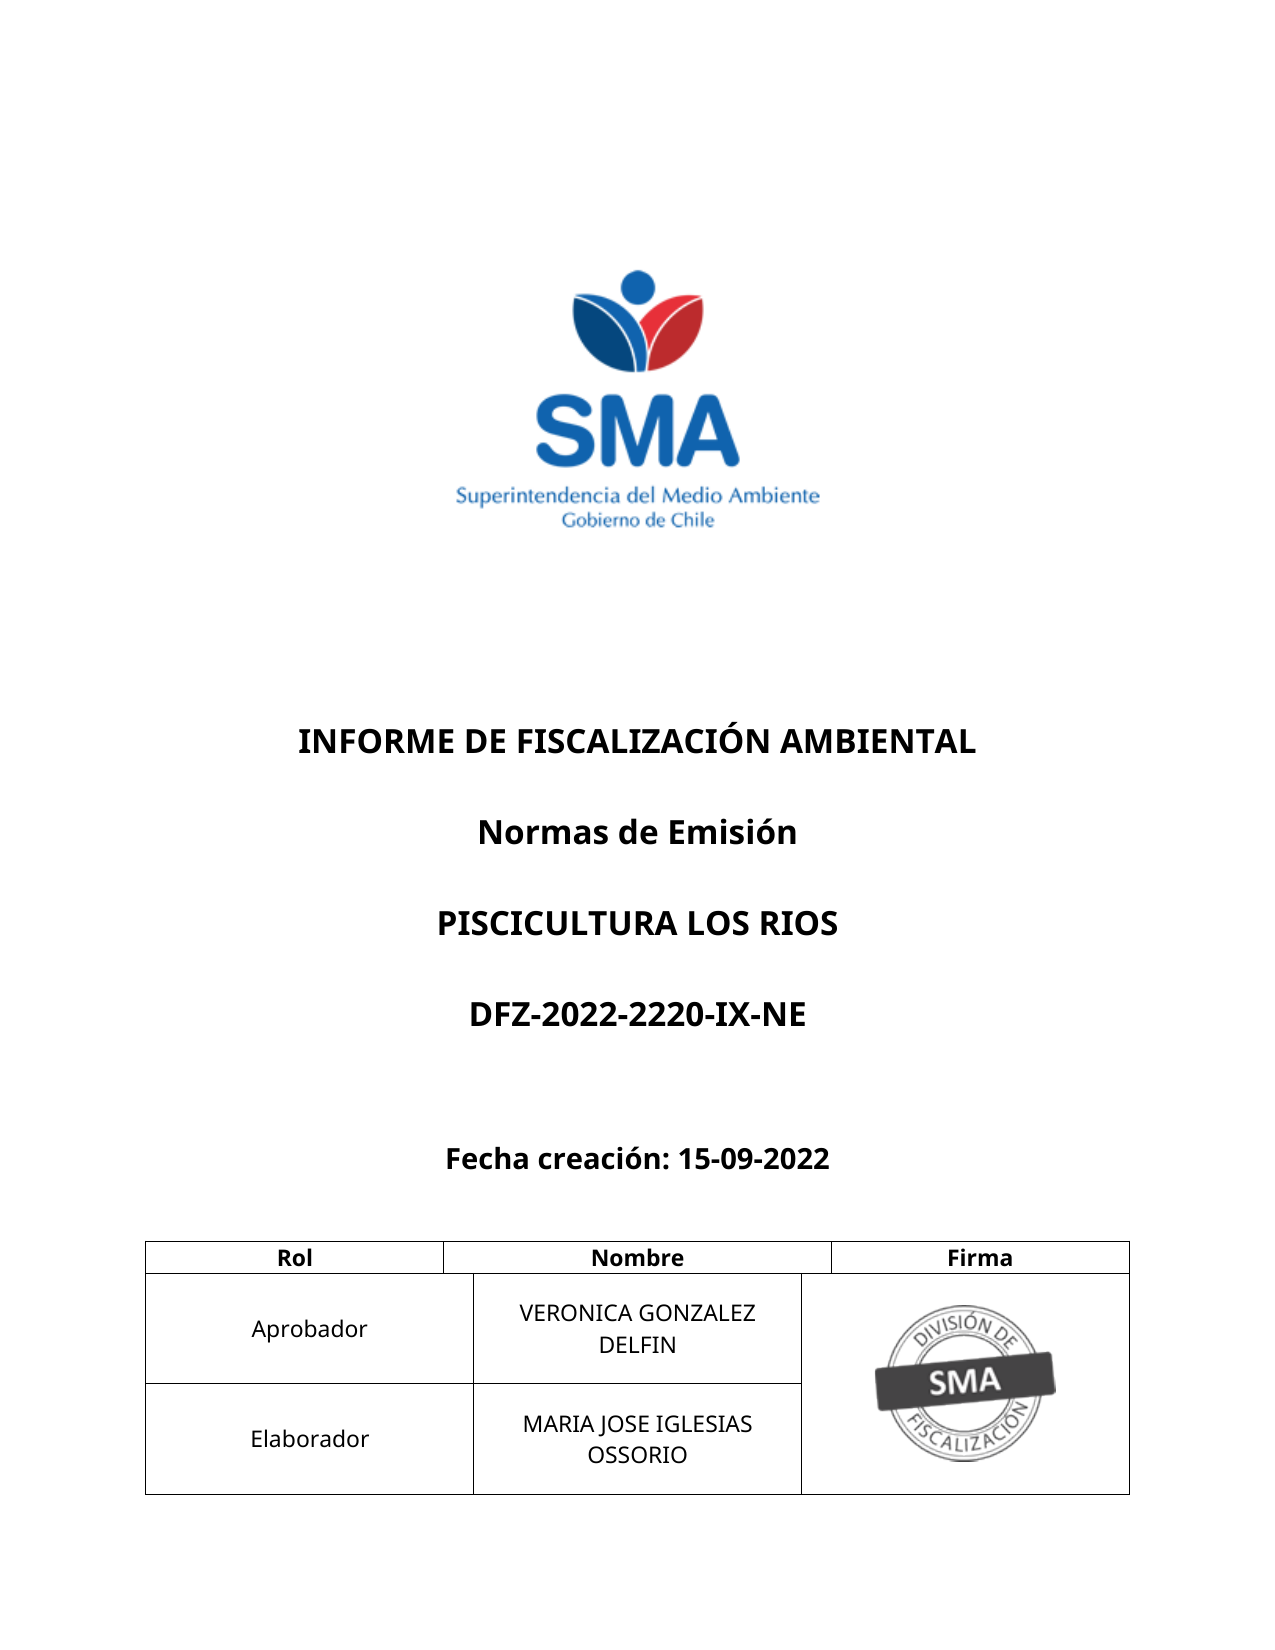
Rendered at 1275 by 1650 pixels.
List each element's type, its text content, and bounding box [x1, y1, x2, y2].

text Fecha creación: 15-09-2022 [146, 1099, 1129, 1241]
text PISCICULTURA LOS RIOS [146, 854, 1129, 945]
text INFORME DE FISCALIZACIÓN AMBIENTAL [146, 673, 1129, 764]
table_header Nombre [444, 1242, 831, 1273]
table_cell VERONICA GONZALEZ DELFIN [474, 1274, 801, 1383]
table_cell Elaborador [146, 1384, 473, 1494]
table_header Firma [832, 1242, 1129, 1273]
picture [388, 250, 887, 548]
text DFZ-2022-2220-IX-NE [146, 945, 1129, 1099]
text Normas de Emisión [146, 764, 1129, 854]
table_cell Aprobador [146, 1274, 473, 1383]
table_cell [802, 1274, 1129, 1494]
table_header Rol [146, 1242, 443, 1273]
table_cell MARIA JOSE IGLESIAS OSSORIO [474, 1384, 801, 1494]
picture [874, 1305, 1056, 1462]
